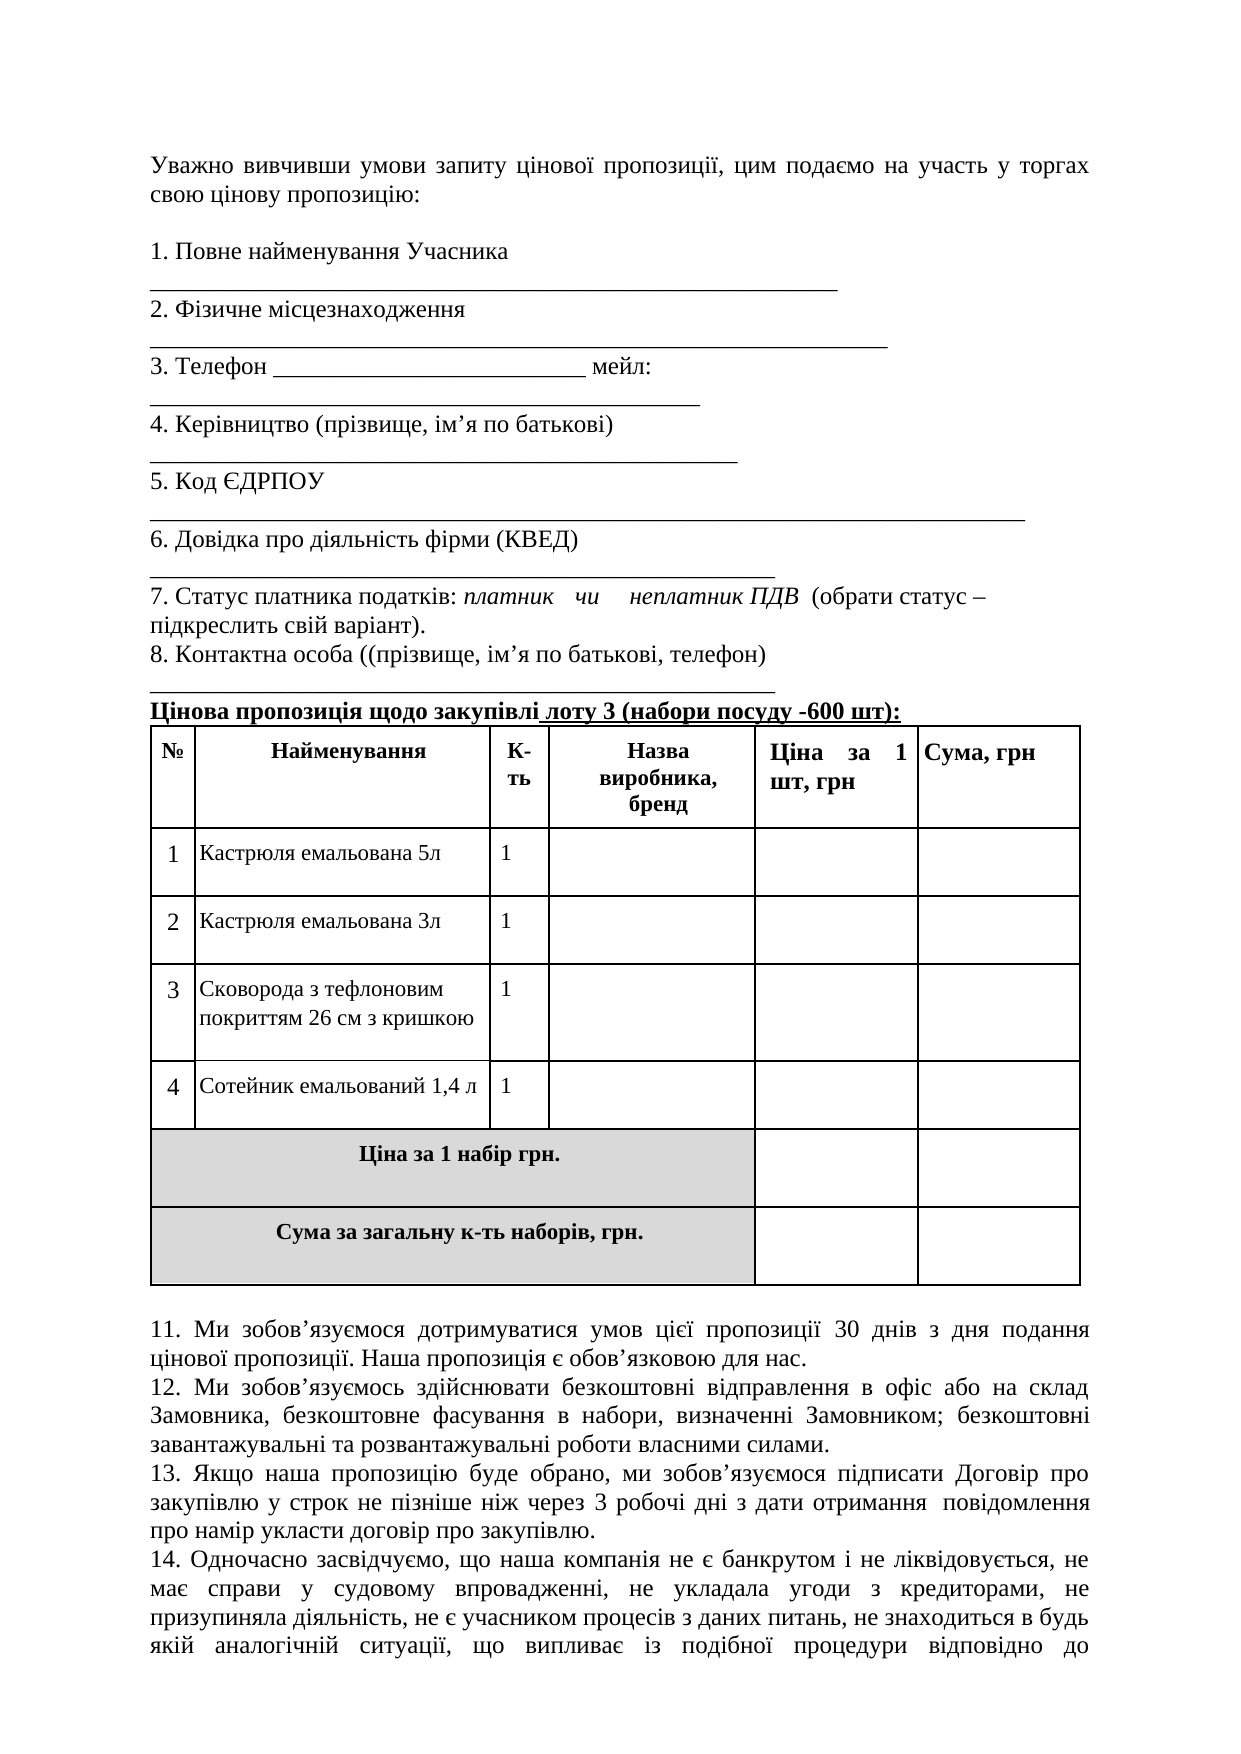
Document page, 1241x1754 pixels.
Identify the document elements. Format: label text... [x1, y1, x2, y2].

text 8. Контактна особа ((прізвище, ім’я по батькові, телефон) __________________________________________________ [150, 639, 1090, 696]
text Цінова пропозиція щодо закупівлі лоту 3 (набори посуду -600 шт): [150, 696, 1090, 725]
table_cell [919, 897, 1079, 963]
table_cell 1 [491, 965, 548, 1059]
table_cell Кастрюля емальована 3л [196, 897, 489, 963]
table_header Найменування [196, 727, 489, 827]
table_header К-ть [491, 727, 548, 827]
table_cell [919, 1062, 1079, 1127]
table_cell [756, 897, 917, 963]
table_cell [919, 1130, 1079, 1206]
table_cell [550, 1062, 754, 1127]
table_cell 3 [152, 965, 194, 1059]
table_cell [919, 1208, 1079, 1283]
text 3. Телефон _________________________ мейл: ____________________________________________ [150, 351, 1090, 409]
table_cell 1 [491, 1062, 548, 1127]
table_cell [550, 897, 754, 963]
text 11. Ми зобов’язуємося дотримуватися умов цієї пропозиції 30 днів з дня подання цінової пропозиції. Наша пропозиція є обов’язковою для нас. [150, 1314, 1090, 1372]
table_cell 2 [152, 897, 194, 963]
table_cell 1 [152, 829, 194, 895]
text 1. Повне найменування Учасника _______________________________________________________ [150, 236, 1090, 294]
text 6. Довідка про діяльність фірми (КВЕД) __________________________________________________ [150, 524, 1090, 581]
table_cell [756, 1130, 917, 1206]
table_header Сума, грн [919, 727, 1079, 827]
table_cell [919, 829, 1079, 895]
table_cell [550, 965, 754, 1059]
table_cell [756, 829, 917, 895]
text 2. Фізичне місцезнаходження ___________________________________________________________ [150, 294, 1090, 351]
table_cell 1 [491, 829, 548, 895]
table_cell [919, 965, 1079, 1059]
table_header Ціна за 1 шт, грн [756, 727, 917, 827]
text 7. Статус платника податків: платник чи неплатник ПДВ (обрати статус – підкреслить свій варіант). [150, 581, 1090, 639]
table_cell 4 [152, 1062, 194, 1127]
table_cell Сума за загальну к-ть наборів, грн. [152, 1208, 754, 1283]
table_cell [550, 829, 754, 895]
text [150, 1544, 1090, 1659]
table_cell [756, 1208, 917, 1283]
table_cell [756, 1062, 917, 1127]
table_cell [756, 965, 917, 1059]
table_header Назва виробника, бренд [550, 727, 754, 827]
table_cell Кастрюля емальована 5л [196, 829, 489, 895]
text Уважно вивчивши умови запиту цінової пропозиції, цим подаємо на участь у торгах свою цінову пропозицію: [150, 150, 1090, 207]
text 4. Керівництво (прізвище, ім’я по батькові) _______________________________________________ [150, 409, 1090, 466]
text 12. Ми зобов’язуємось здійснювати безкоштовні відправлення в офіс або на склад Замовника, безкоштовне фасування в набори, визначенні Замовником; безкоштовні завантажувальні та розвантажувальні роботи власними силами. [150, 1372, 1090, 1458]
text 13. Якщо наша пропозицію буде обрано, ми зобов’язуємося підписати Договір про закупівлю у строк не пізніше ніж через 3 робочі дні з дати отримання повідомлення про намір укласти договір про закупівлю. [150, 1458, 1090, 1544]
text 5. Код ЄДРПОУ ______________________________________________________________________ [150, 466, 1090, 524]
table_cell Сотейник емальований 1,4 л [196, 1061, 489, 1127]
table_cell Ціна за 1 набір грн. [152, 1130, 754, 1206]
table_cell 1 [491, 897, 548, 963]
table_header № [152, 727, 194, 827]
table_cell Сковорода з тефлоновим покриттям 26 см з кришкою [196, 965, 489, 1059]
